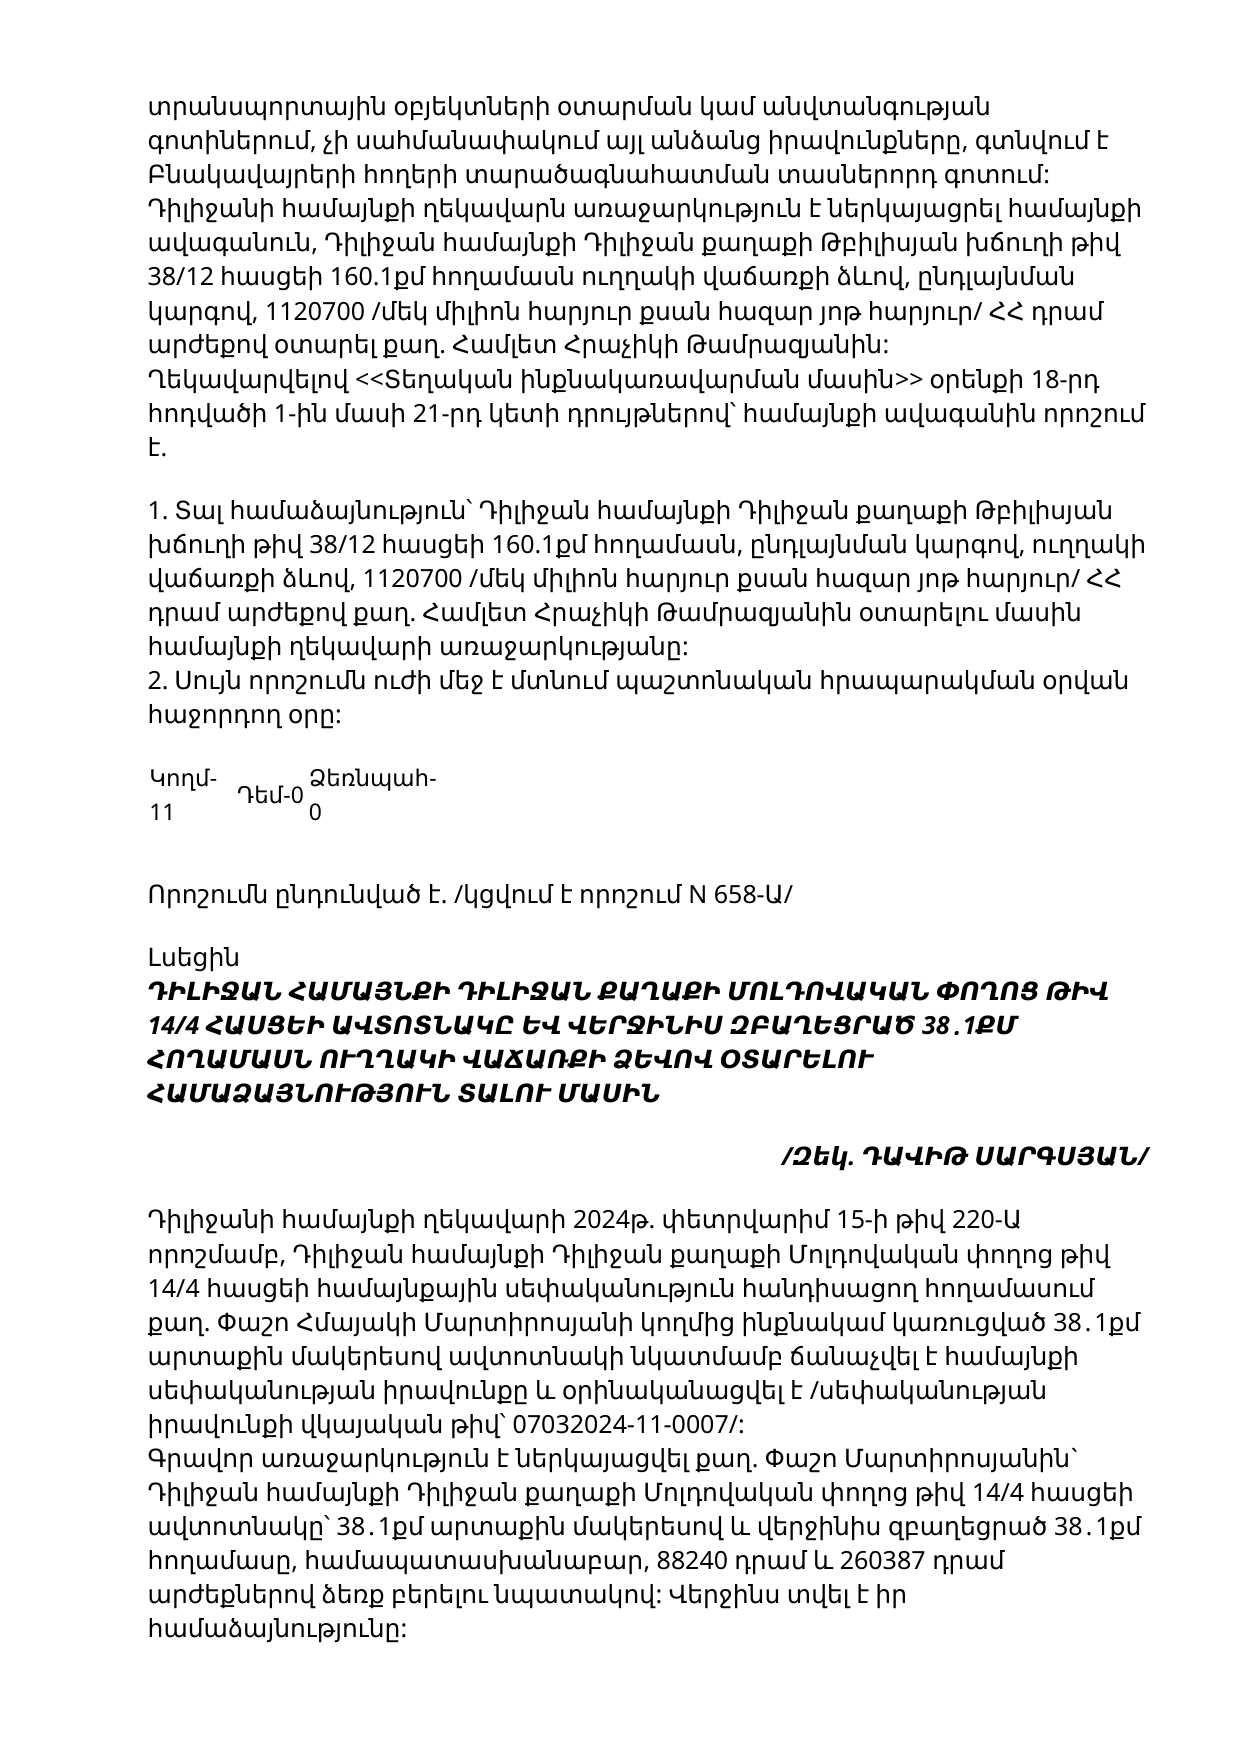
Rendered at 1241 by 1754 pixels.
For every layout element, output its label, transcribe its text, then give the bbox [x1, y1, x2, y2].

table_header Դեմ-0 [235, 760, 307, 847]
table_header Ձեռնպահ-0 [307, 760, 440, 847]
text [147, 1202, 1151, 1645]
text 1. Տալ համաձայնություն՝ Դիլիջան համայնքի Դիլիջան քաղաքի Թբիլիսյան խճուղի թիվ 38/12 հասցեի 160.1քմ հողամասն, ընդլայնման կարգով, ուղղակի վաճառքի ձևով, 1120700 /մեկ միլիոն հարյուր քսան հազար յոթ հարյուր/ ՀՀ դրամ արժեքով քաղ. Համլետ Հրաչիկի Թամրազյանին օտարելու մասին համայնքի ղեկավարի առաջարկությանը: 2. Սույն որոշումն ուժի մեջ է մտնում պաշտոնական հրապարակման օրվան հաջորդող օրը: [147, 493, 1151, 731]
table_header Կողմ-11 [148, 760, 235, 847]
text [147, 89, 1151, 463]
text Լսեցին ԴԻԼԻՋԱՆ ՀԱՄԱՅՆՔԻ ԴԻԼԻՋԱՆ ՔԱՂԱՔԻ ՄՈԼԴՈՎԱԿԱՆ ՓՈՂՈՑ ԹԻՎ 14/4 ՀԱՍՑԵԻ ԱՎՏՈՏՆԱԿԸ ԵՎ ՎԵՐՋԻՆԻՍ ԶԲԱՂԵՑՐԱԾ 38․1ՔՄ ՀՈՂԱՄԱՍՆ ՈՒՂՂԱԿԻ ՎԱՃԱՌՔԻ ՁԵՎՈՎ ՕՏԱՐԵԼՈՒ ՀԱՄԱՁԱՅՆՈՒԹՅՈՒՆ ՏԱԼՈՒ ՄԱՍԻՆ [147, 939, 1151, 1110]
text Որոշումն ընդունված է. /կցվում է որոշում N 658-Ա/ [147, 876, 1151, 910]
text /Զեկ. ԴԱՎԻԹ ՍԱՐԳՍՅԱՆ/ [147, 1139, 1151, 1173]
